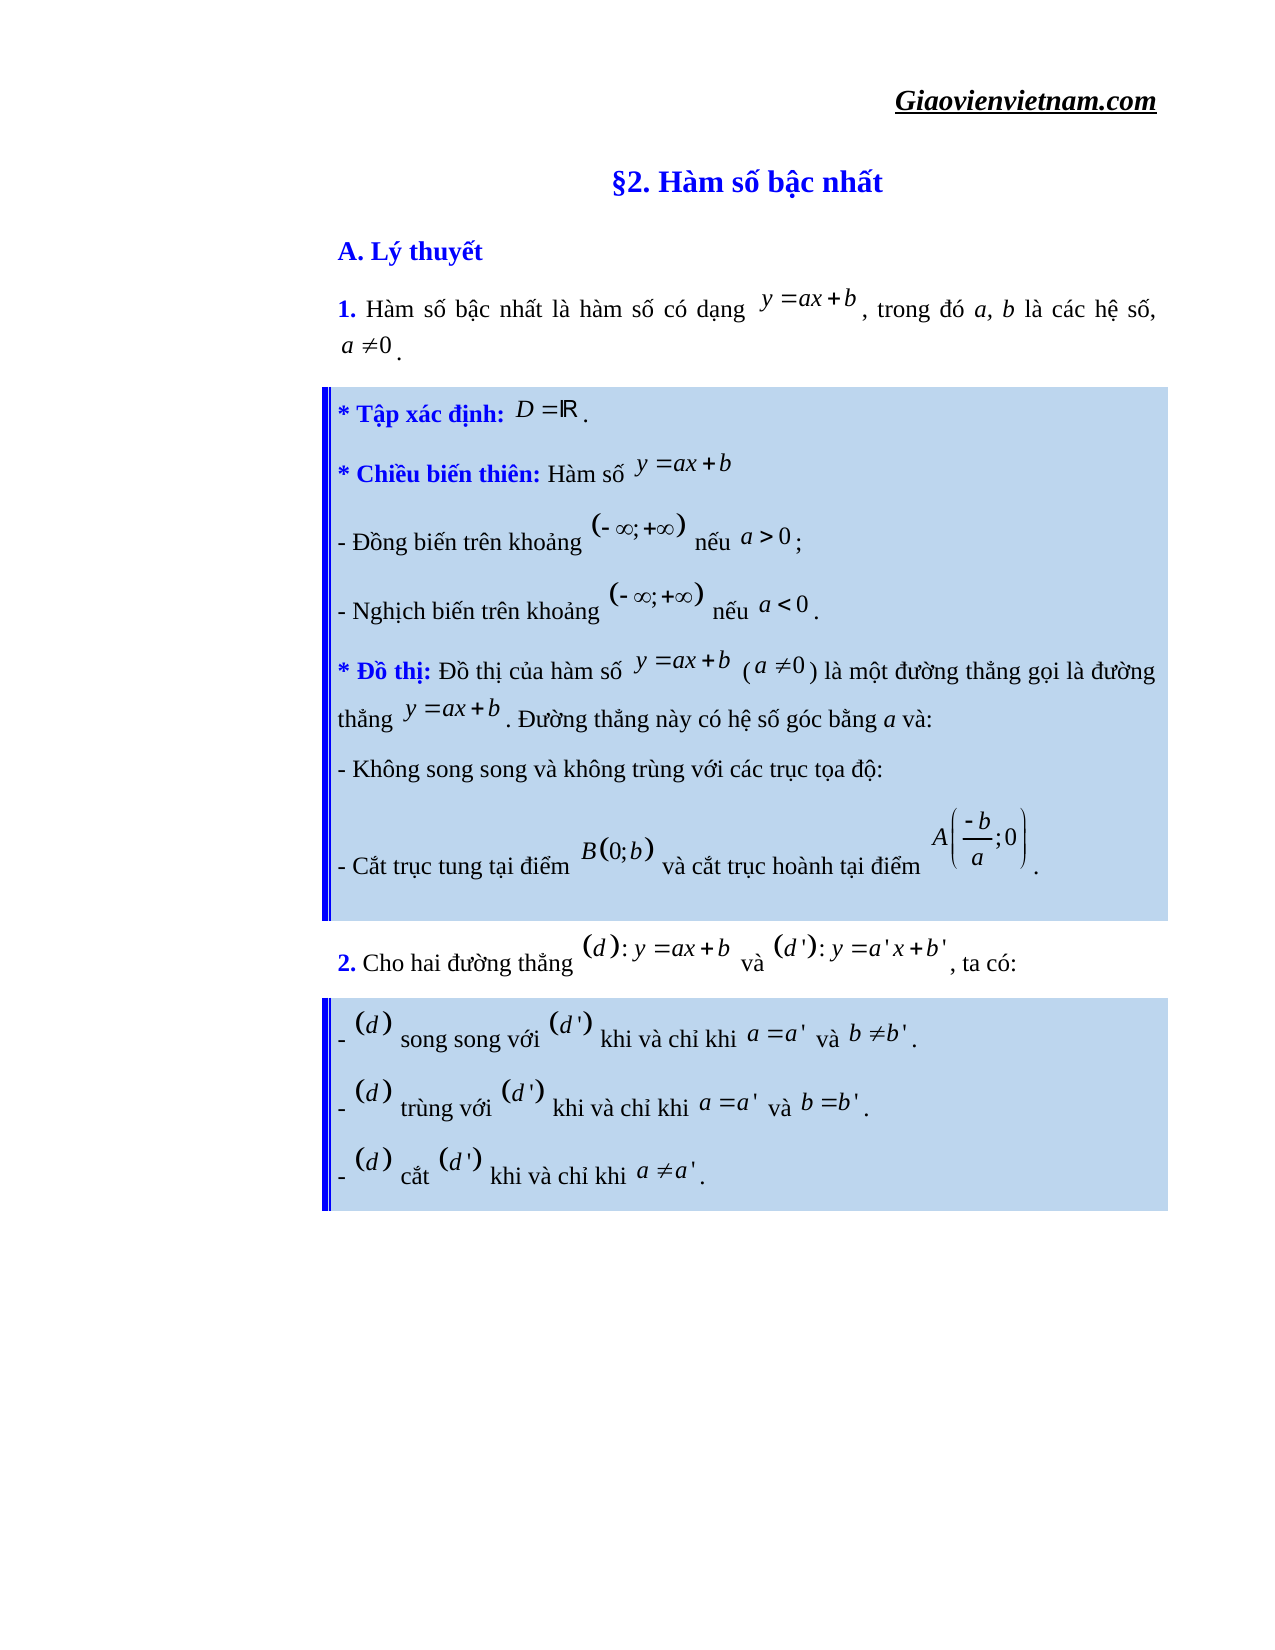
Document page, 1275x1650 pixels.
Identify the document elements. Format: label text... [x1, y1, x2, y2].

subtitle A. Lý thuyết [337, 234, 1156, 266]
text 1. Hàm số bậc nhất là hàm số có dạng , trong đó a, b là các hệ số, . [337, 283, 1156, 366]
subtitle §2. Hàm số bậc nhất [337, 163, 1156, 199]
text 2. Cho hai đường thẳng và , ta có: [337, 929, 1156, 976]
table_header - song song với khi và chỉ khi và . - trùng với khi và chỉ khi và . - cắt khi và chỉ khi . [331, 998, 1168, 1211]
table_header * Tập xác định: . * Chiều biến thiên: Hàm số - Đồng biến trên khoảng nếu ; - Nghịch biến trên khoảng nếu . * Đồ thị: Đồ thị của hàm số () là một đường thẳng gọi là đường thẳng . Đường thẳng này có hệ số góc bằng a và: - Không song song và không trùng với các trục tọa độ: - Cắt trục tung tại điểm và cắt trục hoành tại điểm . [331, 387, 1168, 921]
